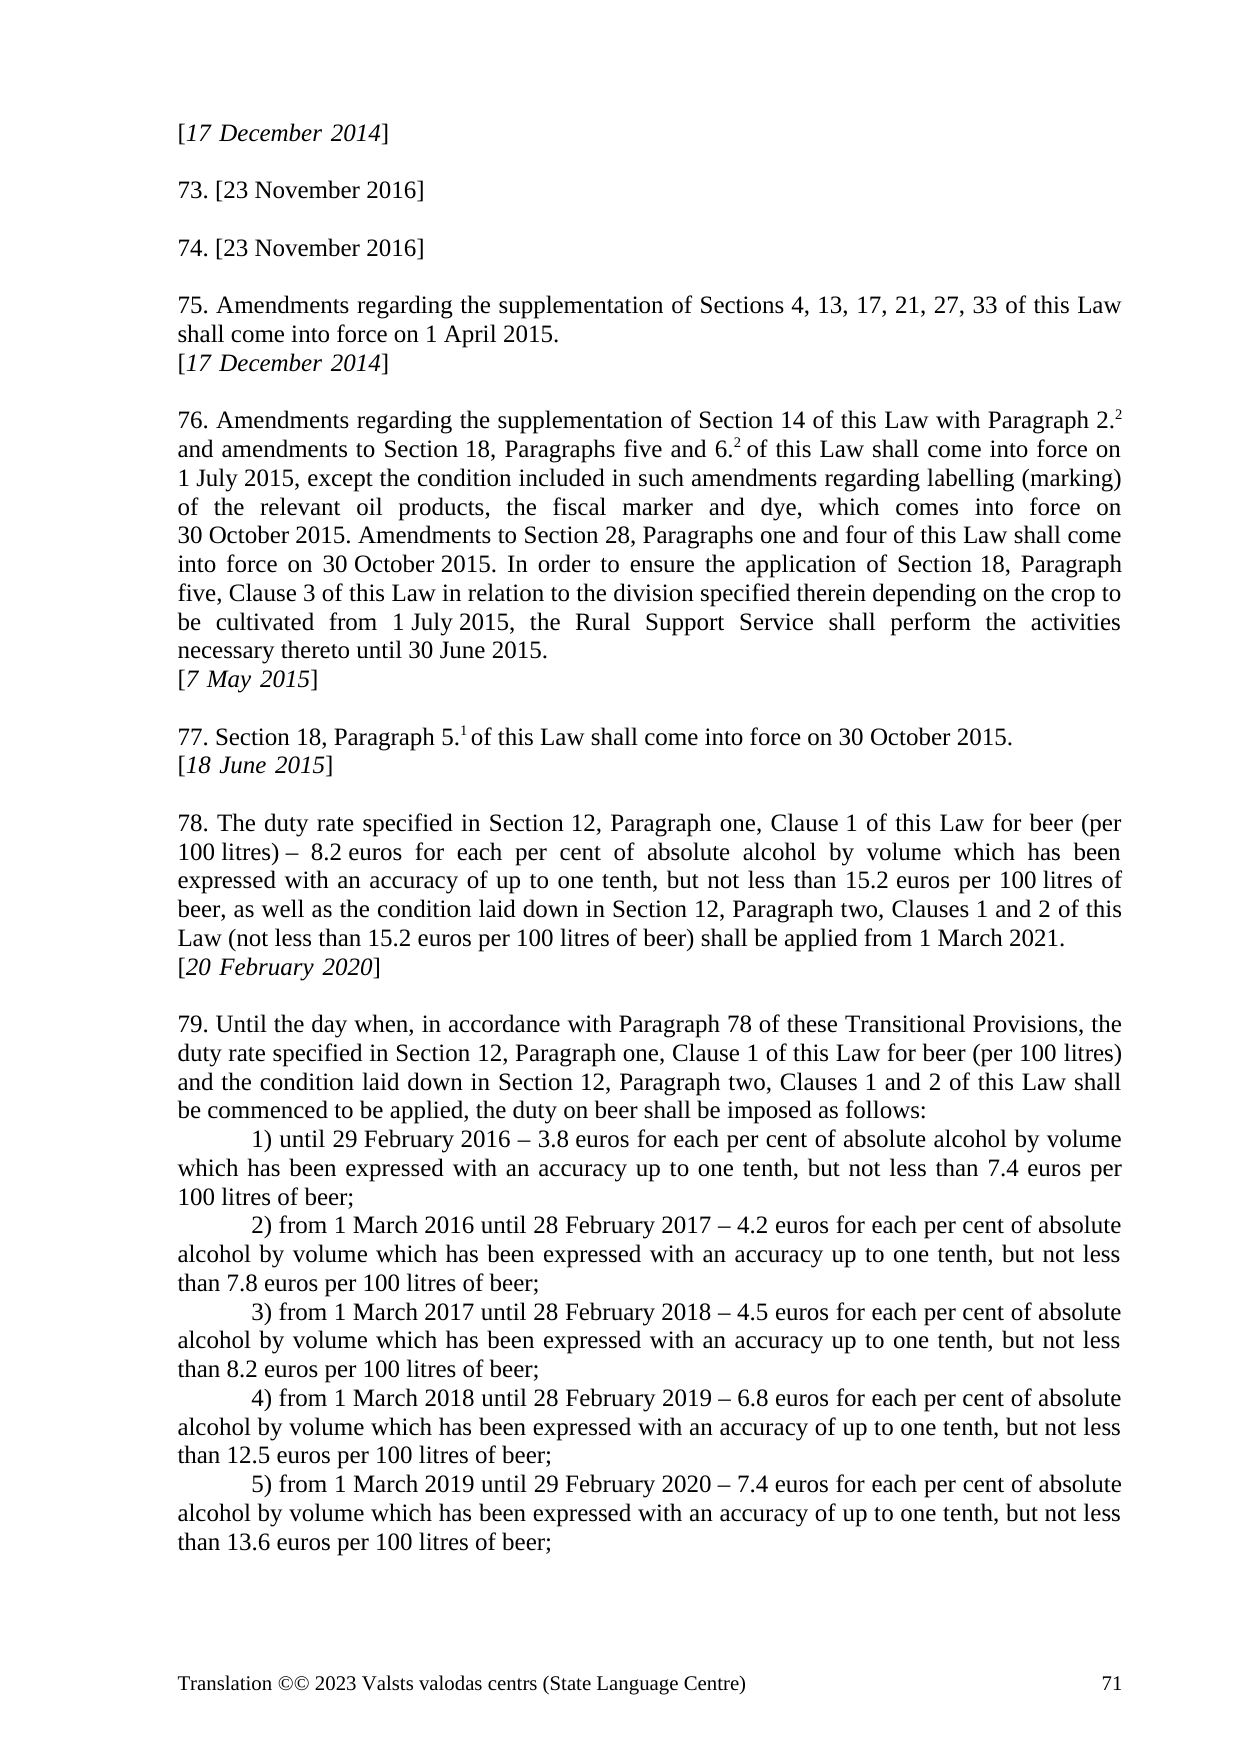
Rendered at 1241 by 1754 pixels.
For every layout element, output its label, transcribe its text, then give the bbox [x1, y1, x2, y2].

text 1) until 29 February 2016 – 3.8 euros for each per cent of absolute alcohol by volume which has been expressed with an accuracy up to one tenth, but not less than 7.4 euros per 100 litres of beer; [177, 1124, 1122, 1211]
text 76. Amendments regarding the supplementation of Section 14 of this Law with Paragraph 2.2 and amendments to Section 18, Paragraphs five and 6.2 of this Law shall come into force on 1 July 2015, except the condition included in such amendments regarding labelling (marking) of the relevant oil products, the fiscal marker and dye, which comes into force on 30 October 2015. Amendments to Section 28, Paragraphs one and four of this Law shall come into force on 30 October 2015. In order to ensure the application of Section 18, Paragraph five, Clause 3 of this Law in relation to the division specified therein depending on the crop to be cultivated from 1 July 2015, the Rural Support Service shall perform the activities necessary thereto until 30 June 2015. [177, 406, 1122, 664]
text 77. Section 18, Paragraph 5.1 of this Law shall come into force on 30 October 2015. [177, 722, 1122, 751]
text [7 May 2015] [177, 664, 1122, 693]
text [20 February 2020] [177, 952, 1122, 981]
text 5) from 1 March 2019 until 29 February 2020 – 7.4 euros for each per cent of absolute alcohol by volume which has been expressed with an accuracy of up to one tenth, but not less than 13.6 euros per 100 litres of beer; [177, 1469, 1122, 1556]
text 4) from 1 March 2018 until 28 February 2019 – 6.8 euros for each per cent of absolute alcohol by volume which has been expressed with an accuracy of up to one tenth, but not less than 12.5 euros per 100 litres of beer; [177, 1383, 1122, 1469]
text [17 December 2014] [177, 118, 1122, 147]
text 78. The duty rate specified in Section 12, Paragraph one, Clause 1 of this Law for beer (per 100 litres) – 8.2 euros for each per cent of absolute alcohol by volume which has been expressed with an accuracy of up to one tenth, but not less than 15.2 euros per 100 litres of beer, as well as the condition laid down in Section 12, Paragraph two, Clauses 1 and 2 of this Law (not less than 15.2 euros per 100 litres of beer) shall be applied from 1 March 2021. [177, 808, 1122, 952]
text [17 December 2014] [177, 348, 1122, 377]
text 2) from 1 March 2016 until 28 February 2017 – 4.2 euros for each per cent of absolute alcohol by volume which has been expressed with an accuracy up to one tenth, but not less than 7.8 euros per 100 litres of beer; [177, 1211, 1122, 1297]
text 73. [23 November 2016] [177, 176, 1122, 204]
text 74. [23 November 2016] [177, 233, 1122, 262]
text 79. Until the day when, in accordance with Paragraph 78 of these Transitional Provisions, the duty rate specified in Section 12, Paragraph one, Clause 1 of this Law for beer (per 100 litres) and the condition laid down in Section 12, Paragraph two, Clauses 1 and 2 of this Law shall be commenced to be applied, the duty on beer shall be imposed as follows: [177, 1009, 1122, 1124]
text [18 June 2015] [177, 751, 1122, 779]
text 75. Amendments regarding the supplementation of Sections 4, 13, 17, 21, 27, 33 of this Law shall come into force on 1 April 2015. [177, 291, 1122, 348]
text 3) from 1 March 2017 until 28 February 2018 – 4.5 euros for each per cent of absolute alcohol by volume which has been expressed with an accuracy up to one tenth, but not less than 8.2 euros per 100 litres of beer; [177, 1297, 1122, 1383]
